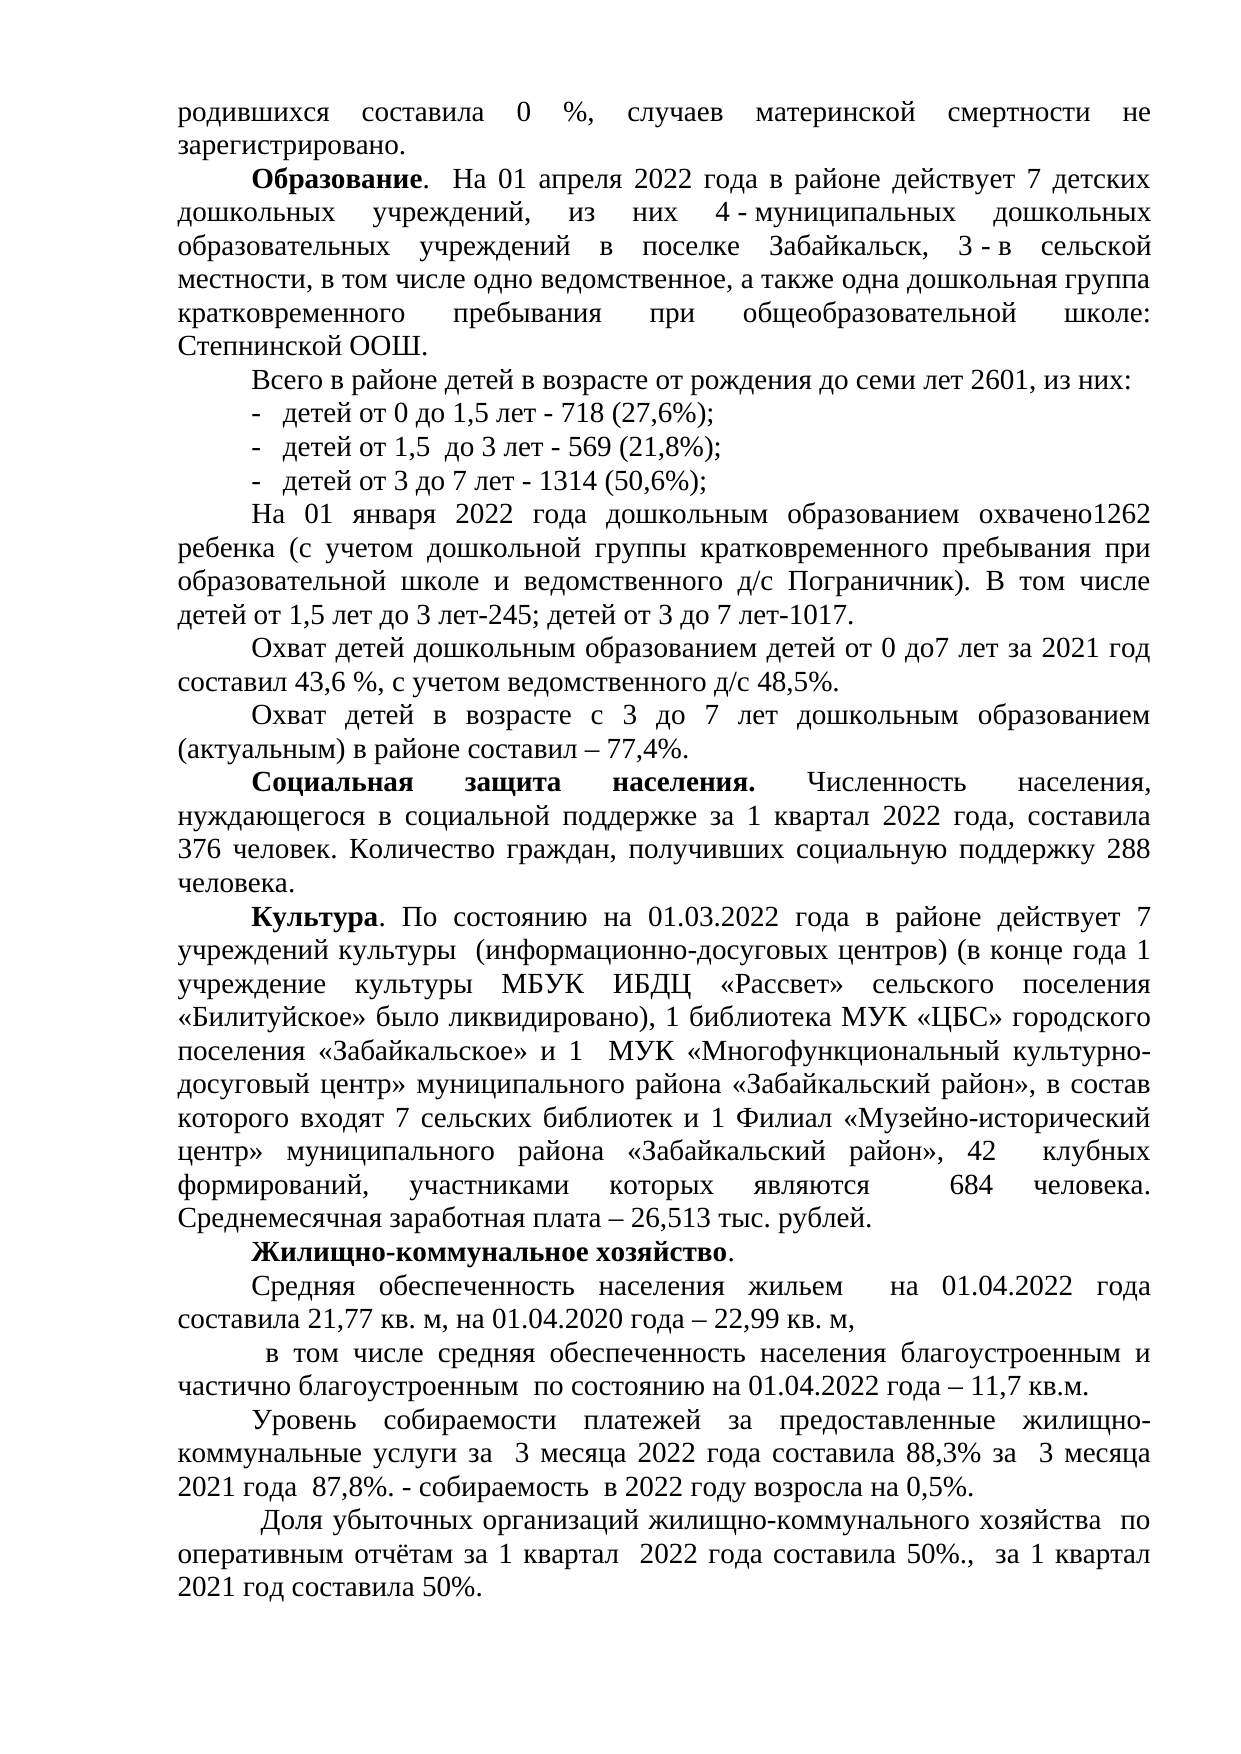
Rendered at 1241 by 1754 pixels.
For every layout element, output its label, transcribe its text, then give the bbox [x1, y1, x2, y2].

text Всего в районе детей в возрасте от рождения до семи лет 2601, из них: [177, 362, 1152, 396]
text в том числе средняя обеспеченность населения благоустроенным и частично благоустроенным по состоянию на 01.04.2022 года – 11,7 кв.м. [177, 1335, 1152, 1402]
text Социальная защита населения. Численность населения, нуждающегося в социальной поддержке за 1 квартал 2022 года, составила 376 человек. Количество граждан, получивших социальную поддержку 288 человека. [177, 764, 1152, 899]
text - детей от 1,5 до 3 лет - 569 (21,8%); [177, 429, 1152, 463]
text Жилищно-коммунальное хозяйство. [177, 1234, 1152, 1268]
text Средняя обеспеченность населения жильем на 01.04.2022 года составила 21,77 кв. м, на 01.04.2020 года – 22,99 кв. м, [177, 1268, 1152, 1335]
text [177, 94, 1152, 161]
text Культура. По состоянию на 01.03.2022 года в районе действует 7 учреждений культуры (информационно-досуговых центров) (в конце года 1 учреждение культуры МБУК ИБДЦ «Рассвет» сельского поселения «Билитуйское» было ликвидировано), 1 библиотека МУК «ЦБС» городского поселения «Забайкальское» и 1 МУК «Многофункциональный культурно-досуговый центр» муниципального района «Забайкальский район», в состав которого входят 7 сельских библиотек и 1 Филиал «Музейно-исторический центр» муниципального района «Забайкальский район», 42 клубных формирований, участниками которых являются 684 человека. Среднемесячная заработная плата – 26,513 тыс. рублей. [177, 899, 1152, 1234]
text Уровень собираемости платежей за предоставленные жилищно-коммунальные услуги за 3 месяца 2022 года составила 88,3% за 3 месяца 2021 года 87,8%. - собираемость в 2022 году возросла на 0,5%. [177, 1402, 1152, 1502]
text Образование. На 01 апреля 2022 года в районе действует 7 детских дошкольных учреждений, из них 4 - муниципальных дошкольных образовательных учреждений в поселке Забайкальск, 3 - в сельской местности, в том числе одно ведомственное, а также одна дошкольная группа кратковременного пребывания при общеобразовательной школе: Степнинской ООШ. [177, 161, 1152, 362]
text Охват детей в возрасте с 3 до 7 лет дошкольным образованием (актуальным) в районе составил – 77,4%. [177, 697, 1152, 764]
text На 01 января 2022 года дошкольным образованием охвачено1262 ребенка (с учетом дошкольной группы кратковременного пребывания при образовательной школе и ведомственного д/с Пограничник). В том числе детей от 1,5 лет до 3 лет-245; детей от 3 до 7 лет-1017. [177, 496, 1152, 630]
text - детей от 0 до 1,5 лет - 718 (27,6%); [177, 396, 1152, 429]
text Доля убыточных организаций жилищно-коммунального хозяйства по оперативным отчётам за 1 квартал 2022 года составила 50%., за 1 квартал 2021 год составила 50%. [177, 1502, 1152, 1603]
text Охват детей дошкольным образованием детей от 0 до7 лет за 2021 год составил 43,6 %, с учетом ведомственного д/с 48,5%. [177, 630, 1152, 697]
text - детей от 3 до 7 лет - 1314 (50,6%); [177, 463, 1152, 496]
